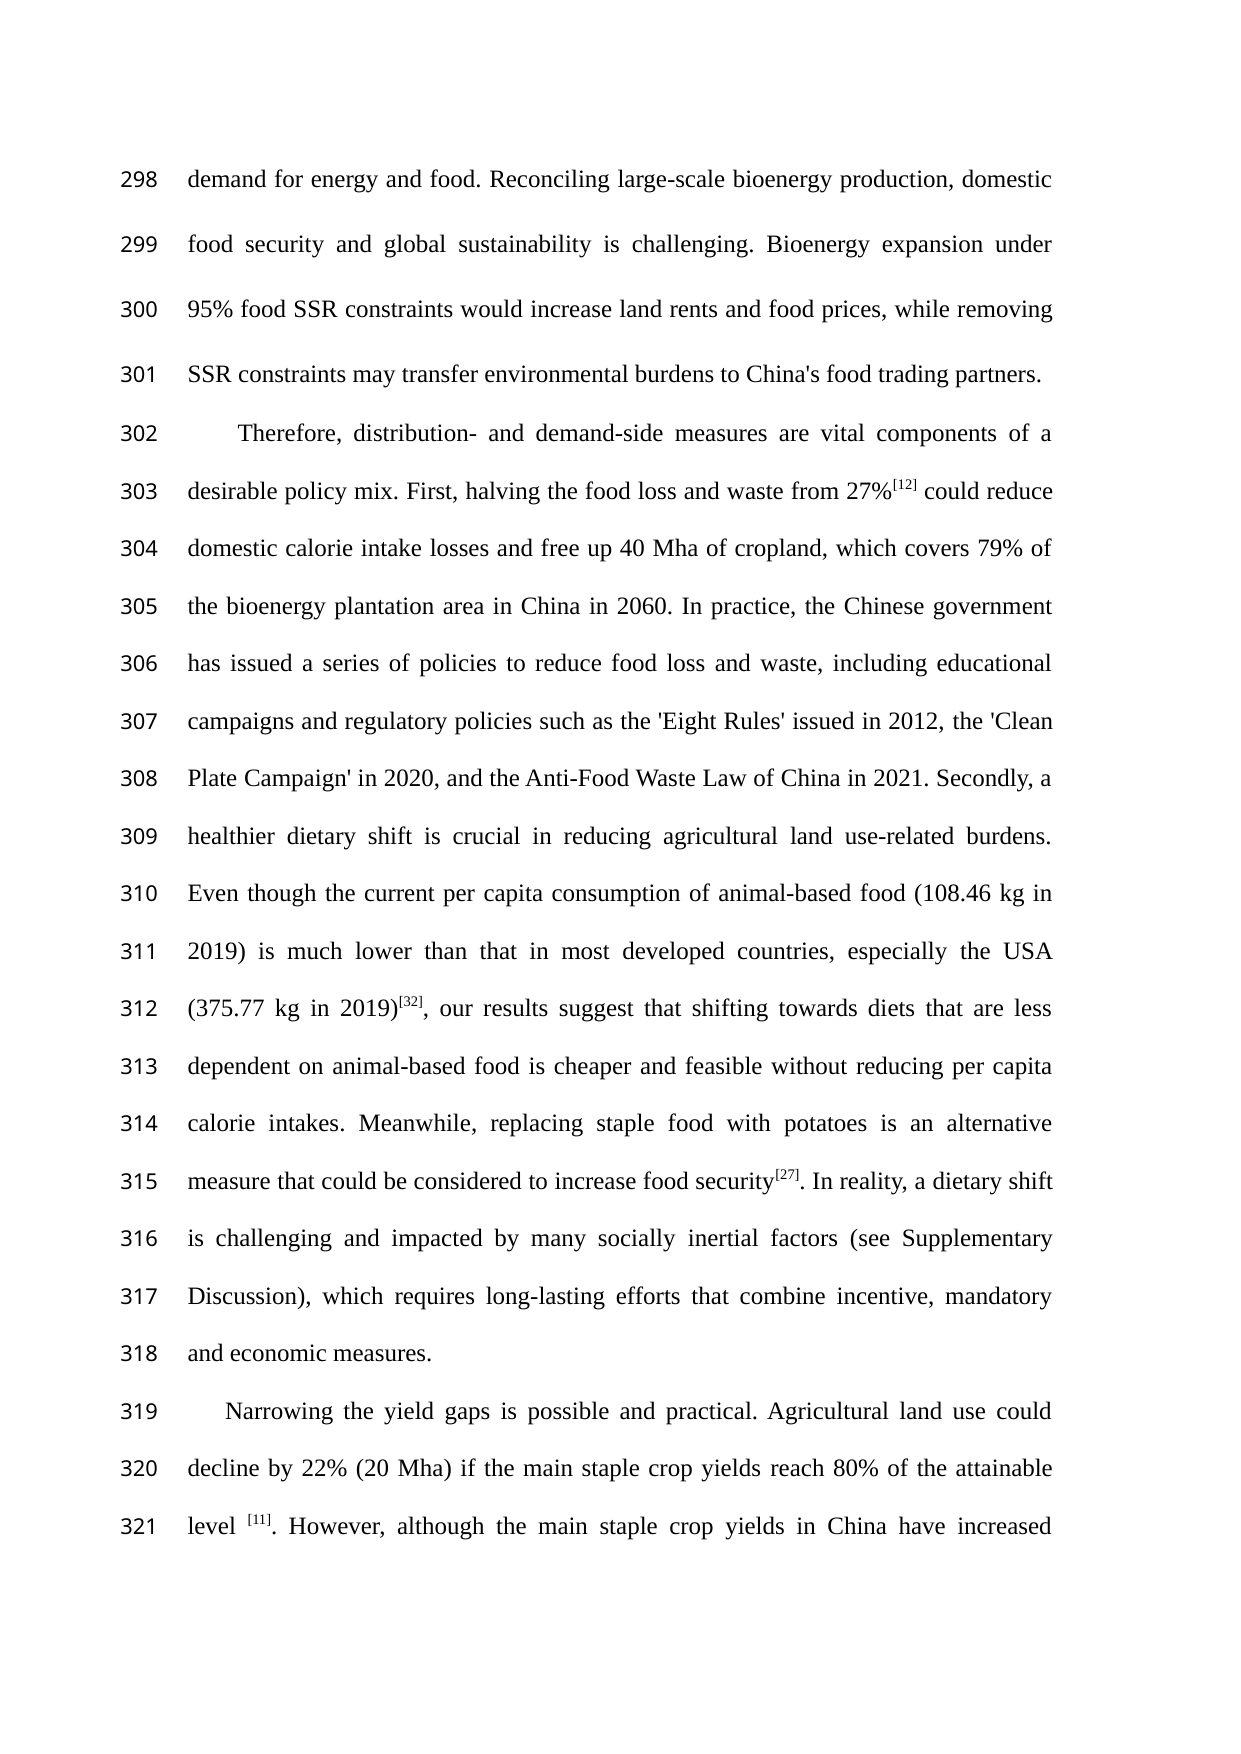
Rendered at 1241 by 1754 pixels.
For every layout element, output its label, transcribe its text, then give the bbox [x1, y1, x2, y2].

text Therefore, distribution- and demand-side measures are vital components of a desirable policy mix. First, halving the food loss and waste from 27%[12] could reduce domestic calorie intake losses and free up 40 Mha of cropland, which covers 79% of the bioenergy plantation area in China in 2060. In practice, the Chinese government has issued a series of policies to reduce food loss and waste, including educational campaigns and regulatory policies such as the 'Eight Rules' issued in 2012, the 'Clean Plate Campaign' in 2020, and the Anti-Food Waste Law of China in 2021. Secondly, a healthier dietary shift is crucial in reducing agricultural land use-related burdens. Even though the current per capita consumption of animal-based food (108.46 kg in 2019) is much lower than that in most developed countries, especially the USA (375.77 kg in 2019)[32], our results suggest that shifting towards diets that are less dependent on animal-based food is cheaper and feasible without reducing per capita calorie intakes. Meanwhile, replacing staple food with potatoes is an alternative measure that could be considered to increase food security[27]. In reality, a dietary shift is challenging and impacted by many socially inertial factors (see Supplementary Discussion), which requires long-lasting efforts that combine incentive, mandatory and economic measures. [187, 1252, 1053, 1367]
text Therefore, distribution- and demand-side measures are vital components of a desirable policy mix. First, halving the food loss and waste from 27%[12] could reduce domestic calorie intake losses and free up 40 Mha of cropland, which covers 79% of the bioenergy plantation area in China in 2060. In practice, the Chinese government has issued a series of policies to reduce food loss and waste, including educational campaigns and regulatory policies such as the 'Eight Rules' issued in 2012, the 'Clean Plate Campaign' in 2020, and the Anti-Food Waste Law of China in 2021. Secondly, a healthier dietary shift is crucial in reducing agricultural land use-related burdens. Even though the current per capita consumption of animal-based food (108.46 kg in 2019) is much lower than that in most developed countries, especially the USA (375.77 kg in 2019)[32], our results suggest that shifting towards diets that are less dependent on animal-based food is cheaper and feasible without reducing per capita calorie intakes. Meanwhile, replacing staple food with potatoes is an alternative measure that could be considered to increase food security[27]. In reality, a dietary shift is challenging and impacted by many socially inertial factors (see Supplementary Discussion), which requires long-lasting efforts that combine incentive, mandatory and economic measures. [187, 418, 1053, 1223]
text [187, 1396, 1053, 1539]
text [187, 162, 1053, 389]
